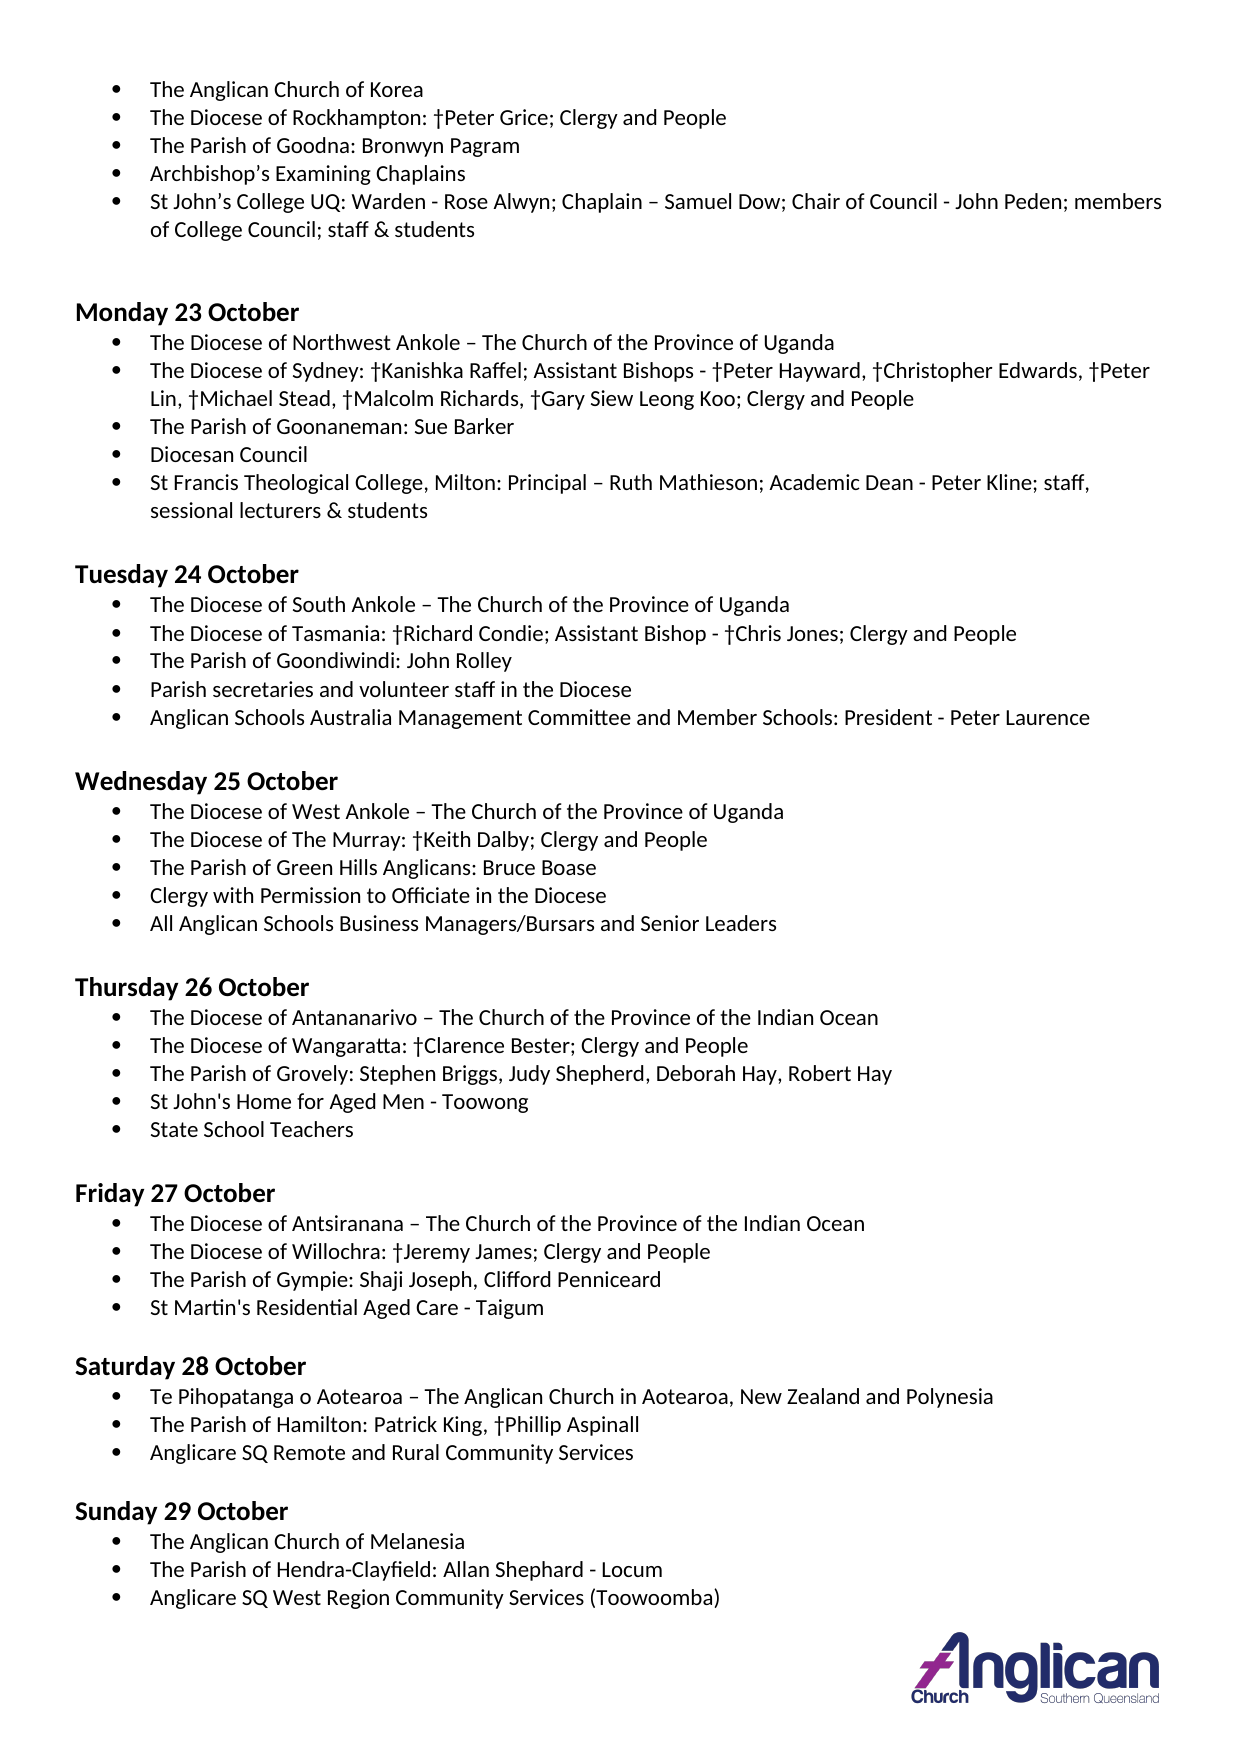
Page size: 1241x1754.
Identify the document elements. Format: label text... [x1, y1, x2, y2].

list The Diocese of Northwest Ankole – The Church of the Province of Uganda [112, 328, 1165, 356]
list Te Pihopatanga o Aotearoa – The Anglican Church in Aotearoa, New Zealand and Polynesia [112, 1382, 1165, 1410]
list All Anglican Schools Business Managers/Bursars and Senior Leaders [112, 909, 1165, 937]
list The Diocese of Rockhampton: †Peter Grice; Clergy and People [112, 103, 1165, 131]
list Anglicare SQ West Region Community Services (Toowoomba) [112, 1583, 1165, 1611]
text Tuesday 24 October [75, 558, 1165, 591]
list The Parish of Hendra-Clayfield: Allan Shephard - Locum [112, 1555, 1165, 1583]
list The Anglican Church of Korea [112, 75, 1165, 103]
list The Parish of Green Hills Anglicans: Bruce Boase [112, 853, 1165, 881]
text Saturday 28 October [75, 1349, 1165, 1382]
list St John’s College UQ: Warden - Rose Alwyn; Chaplain – Samuel Dow; Chair of Council - John Peden; members of College Council; staff & students [112, 187, 1165, 243]
list The Diocese of South Ankole – The Church of the Province of Uganda [112, 591, 1165, 619]
picture [907, 1625, 1166, 1709]
list The Diocese of Antsiranana – The Church of the Province of the Indian Ocean [112, 1209, 1165, 1237]
list St Martin's Residential Aged Care - Taigum [112, 1293, 1165, 1321]
list The Anglican Church of Melanesia [112, 1527, 1165, 1555]
list Diocesan Council [112, 441, 1165, 468]
list Anglicare SQ Remote and Rural Community Services [112, 1438, 1165, 1466]
list The Diocese of West Ankole – The Church of the Province of Uganda [112, 797, 1165, 825]
list St Francis Theological College, Milton: Principal – Ruth Mathieson; Academic Dean - Peter Kline; staff, sessional lecturers & students [112, 468, 1165, 524]
list The Parish of Gympie: Shaji Joseph, Clifford Penniceard [112, 1265, 1165, 1293]
list Archbishop’s Examining Chaplains [112, 159, 1165, 187]
list Anglican Schools Australia Management Committee and Member Schools: President - Peter Laurence [112, 703, 1165, 731]
text Wednesday 25 October [75, 764, 1165, 797]
list The Parish of Hamilton: Patrick King, †Phillip Aspinall [112, 1410, 1165, 1438]
list The Diocese of Antananarivo – The Church of the Province of the Indian Ocean [112, 1003, 1165, 1031]
list State School Teachers [112, 1115, 1165, 1143]
text Monday 23 October [75, 295, 1165, 328]
list The Diocese of Tasmania: †Richard Condie; Assistant Bishop - †Chris Jones; Clergy and People [112, 619, 1165, 647]
list The Diocese of Willochra: †Jeremy James; Clergy and People [112, 1237, 1165, 1265]
list The Diocese of Sydney: †Kanishka Raffel; Assistant Bishops - †Peter Hayward, †Christopher Edwards, †Peter Lin, †Michael Stead, †Malcolm Richards, †Gary Siew Leong Koo; Clergy and People [112, 356, 1165, 412]
list The Parish of Goondiwindi: John Rolley [112, 647, 1165, 675]
list Parish secretaries and volunteer staff in the Diocese [112, 675, 1165, 703]
list The Diocese of Wangaratta: †Clarence Bester; Clergy and People [112, 1031, 1165, 1059]
list The Parish of Goodna: Bronwyn Pagram [112, 131, 1165, 159]
list Clergy with Permission to Officiate in the Diocese [112, 881, 1165, 909]
list The Parish of Goonaneman: Sue Barker [112, 412, 1165, 441]
text Thursday 26 October [75, 970, 1165, 1003]
text Friday 27 October [75, 1176, 1165, 1209]
list St John's Home for Aged Men - Toowong [112, 1087, 1165, 1115]
text Sunday 29 October [75, 1494, 1165, 1527]
list The Parish of Grovely: Stephen Briggs, Judy Shepherd, Deborah Hay, Robert Hay [112, 1059, 1165, 1087]
list The Diocese of The Murray: †Keith Dalby; Clergy and People [112, 825, 1165, 853]
